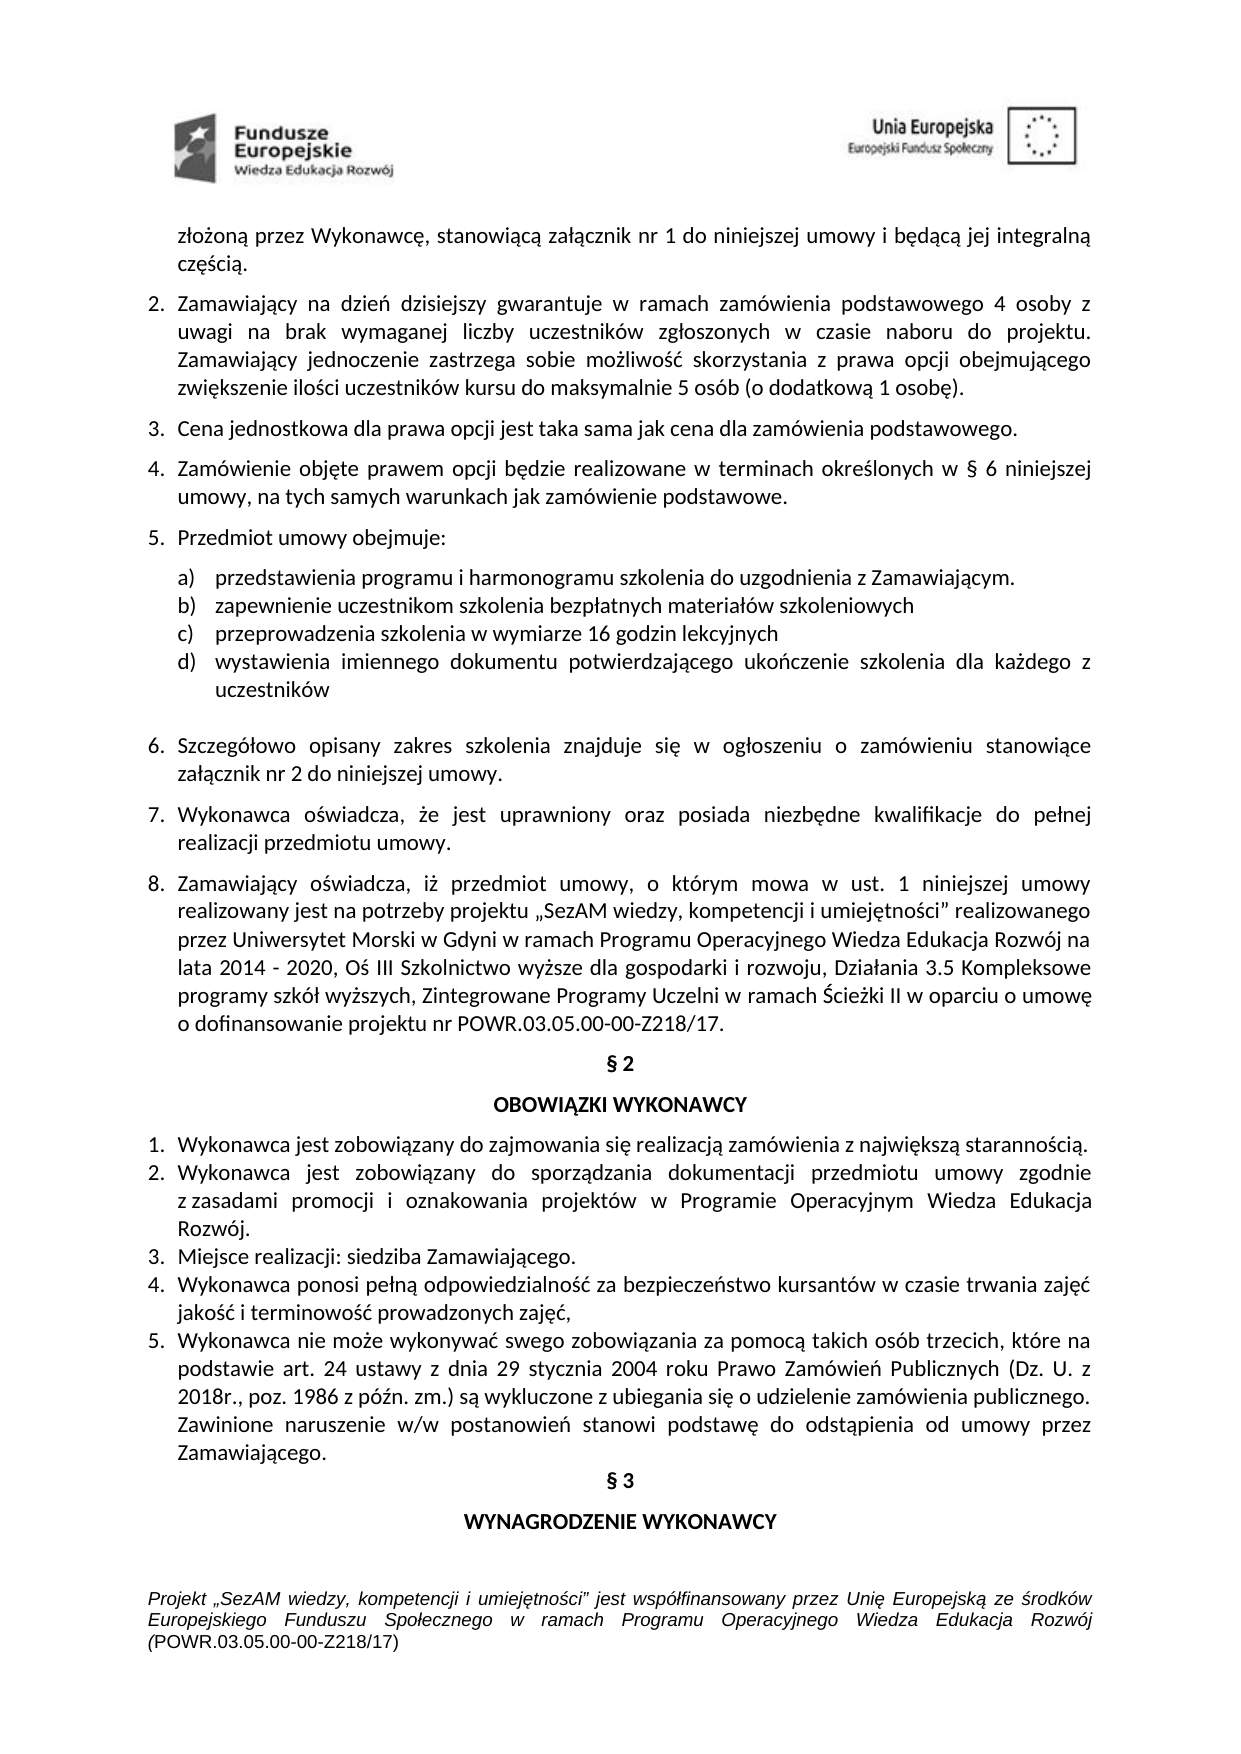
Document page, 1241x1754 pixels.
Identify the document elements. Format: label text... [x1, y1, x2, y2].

list Wykonawca nie może wykonywać swego zobowiązania za pomocą takich osób trzecich, które na podstawie art. 24 ustawy z dnia 29 stycznia 2004 roku Prawo Zamówień Publicznych (Dz. U. z 2018r., poz. 1986 z późn. zm.) są wykluczone z ubiegania się o udzielenie zamówienia publicznego. Zawinione naruszenie w/w postanowień stanowi podstawę do odstąpienia od umowy przez Zamawiającego. [148, 1326, 1093, 1467]
list Cena jednostkowa dla prawa opcji jest taka sama jak cena dla zamówienia podstawowego. [148, 414, 1093, 442]
list Zamawiający oświadcza, iż przedmiot umowy, o którym mowa w ust. 1 niniejszej umowy realizowany jest na potrzeby projektu „SezAM wiedzy, kompetencji i umiejętności” realizowanego przez Uniwersytet Morski w Gdyni w ramach Programu Operacyjnego Wiedza Edukacja Rozwój na lata 2014 - 2020, Oś III Szkolnictwo wyższe dla gospodarki i rozwoju, Działania 3.5 Kompleksowe programy szkół wyższych, Zintegrowane Programy Uczelni w ramach Ścieżki II w oparciu o umowę o dofinansowanie projektu nr POWR.03.05.00-00-Z218/17. [148, 869, 1093, 1037]
list Zamówienie objęte prawem opcji będzie realizowane w terminach określonych w § 6 niniejszej umowy, na tych samych warunkach jak zamówienie podstawowe. [148, 454, 1093, 510]
picture [147, 73, 1093, 221]
text § 3 [148, 1467, 1093, 1494]
list zapewnienie uczestnikom szkolenia bezpłatnych materiałów szkoleniowych [177, 591, 1093, 619]
list Wykonawca ponosi pełną odpowiedzialność za bezpieczeństwo kursantów w czasie trwania zajęć jakość i terminowość prowadzonych zajęć, [148, 1270, 1093, 1326]
list Przedmiot umowy obejmuje: [148, 523, 1093, 551]
list przeprowadzenia szkolenia w wymiarze 16 godzin lekcyjnych [177, 619, 1093, 647]
text OBOWIĄZKI WYKONAWCY [148, 1090, 1093, 1118]
list Szczegółowo opisany zakres szkolenia znajduje się w ogłoszeniu o zamówieniu stanowiące załącznik nr 2 do niniejszej umowy. [148, 732, 1093, 788]
text § 2 [148, 1049, 1093, 1077]
text WYNAGRODZENIE WYKONAWCY [148, 1507, 1093, 1535]
list Wykonawca oświadcza, że jest uprawniony oraz posiada niezbędne kwalifikacje do pełnej realizacji przedmiotu umowy. [148, 800, 1093, 856]
list Zamawiający na dzień dzisiejszy gwarantuje w ramach zamówienia podstawowego 4 osoby z uwagi na brak wymaganej liczby uczestników zgłoszonych w czasie naboru do projektu. Zamawiający jednoczenie zastrzega sobie możliwość skorzystania z prawa opcji obejmującego zwiększenie ilości uczestników kursu do maksymalnie 5 osób (o dodatkową 1 osobę). [148, 289, 1093, 401]
list Wykonawca jest zobowiązany do sporządzania dokumentacji przedmiotu umowy zgodnie z zasadami promocji i oznakowania projektów w Programie Operacyjnym Wiedza Edukacja Rozwój. [148, 1158, 1093, 1242]
list wystawienia imiennego dokumentu potwierdzającego ukończenie szkolenia dla każdego z uczestników [177, 647, 1093, 703]
list Wykonawca jest zobowiązany do zajmowania się realizacją zamówienia z największą starannością. [148, 1130, 1093, 1158]
list Miejsce realizacji: siedziba Zamawiającego. [148, 1242, 1093, 1270]
list przedstawienia programu i harmonogramu szkolenia do uzgodnienia z Zamawiającym. [177, 563, 1093, 591]
